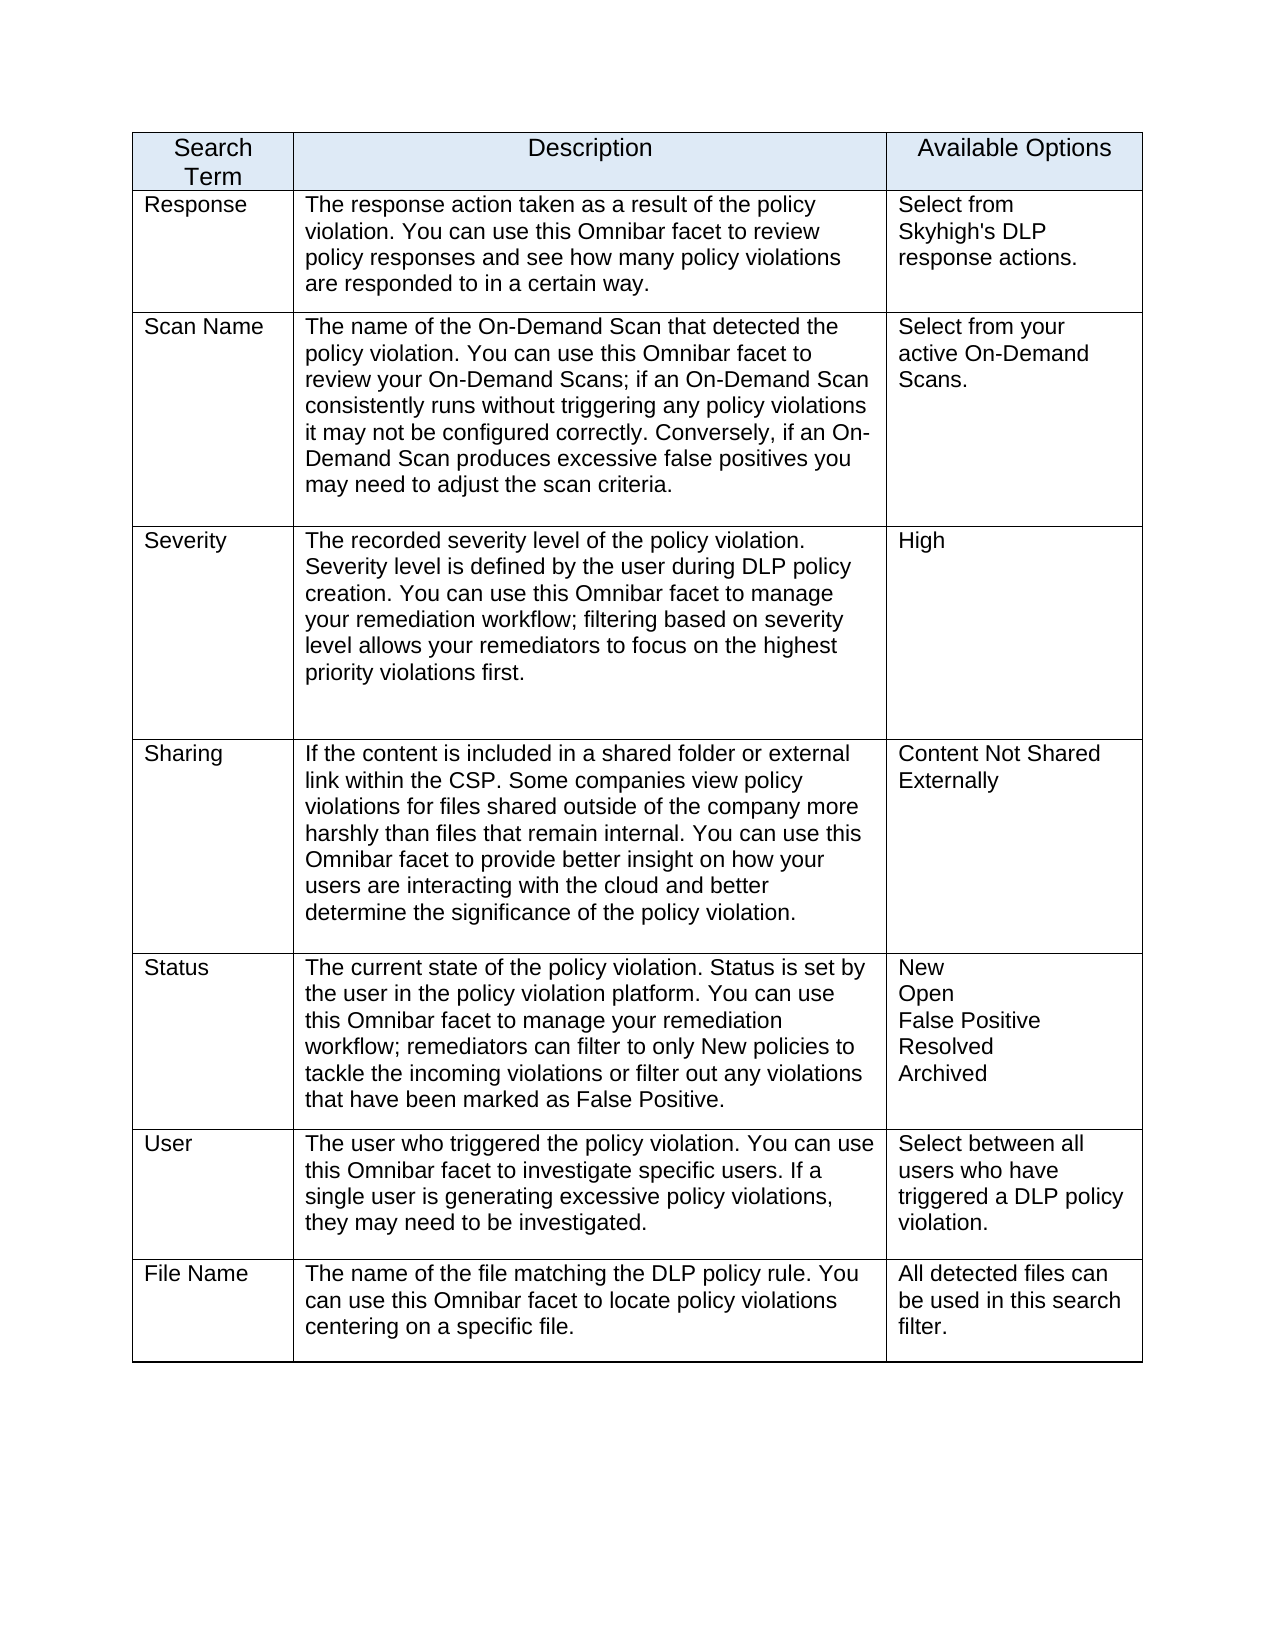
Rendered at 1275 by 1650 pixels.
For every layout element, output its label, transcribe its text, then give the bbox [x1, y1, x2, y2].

table_cell Content Not Shared Externally [887, 740, 1142, 953]
table_cell If the content is included in a shared folder or external link within the CSP. Some companies view policy violations for files shared outside of the company more harshly than files that remain internal. You can use this Omnibar facet to provide better insight on how your users are interacting with the cloud and better determine the significance of the policy violation. [294, 740, 886, 953]
table_cell The user who triggered the policy violation. You can use this Omnibar facet to investigate specific users. If a single user is generating excessive policy violations, they may need to be investigated. [294, 1130, 886, 1259]
table_cell Sharing [133, 740, 293, 953]
table_cell The current state of the policy violation. Status is set by the user in the policy violation platform. You can use this Omnibar facet to manage your remediation workflow; remediators can filter to only New policies to tackle the incoming violations or filter out any violations that have been marked as False Positive. [294, 954, 886, 1129]
table_cell The name of the On-Demand Scan that detected the policy violation. You can use this Omnibar facet to review your On-Demand Scans; if an On-Demand Scan consistently runs without triggering any policy violations it may not be configured correctly. Conversely, if an On-Demand Scan produces excessive false positives you may need to adjust the scan criteria. [294, 313, 886, 526]
table_cell Select from Skyhigh's DLP response actions. [887, 191, 1142, 312]
table_header Search Term [133, 133, 293, 190]
table_cell Scan Name [133, 313, 293, 526]
table_cell User [133, 1130, 293, 1259]
table_cell All detected files can be used in this search filter. [887, 1260, 1142, 1361]
table_cell Select between all users who have triggered a DLP policy violation. [887, 1130, 1142, 1259]
table_cell New Open False Positive Resolved Archived [887, 954, 1142, 1129]
table_cell The response action taken as a result of the policy violation. You can use this Omnibar facet to review policy responses and see how many policy violations are responded to in a certain way. [294, 191, 886, 312]
table_cell Select from your active On-Demand Scans. [887, 313, 1142, 526]
table_cell Response [133, 191, 293, 312]
table_cell The name of the file matching the DLP policy rule. You can use this Omnibar facet to locate policy violations centering on a specific file. [294, 1260, 886, 1361]
table_header Description [294, 133, 886, 190]
table_cell Status [133, 954, 293, 1129]
table_cell File Name [133, 1260, 293, 1361]
table_header Available Options [887, 133, 1142, 190]
table_cell Severity [133, 527, 293, 739]
table_cell High [887, 527, 1142, 739]
table_cell The recorded severity level of the policy violation. Severity level is defined by the user during DLP policy creation. You can use this Omnibar facet to manage your remediation workflow; filtering based on severity level allows your remediators to focus on the highest priority violations first. [294, 527, 886, 739]
